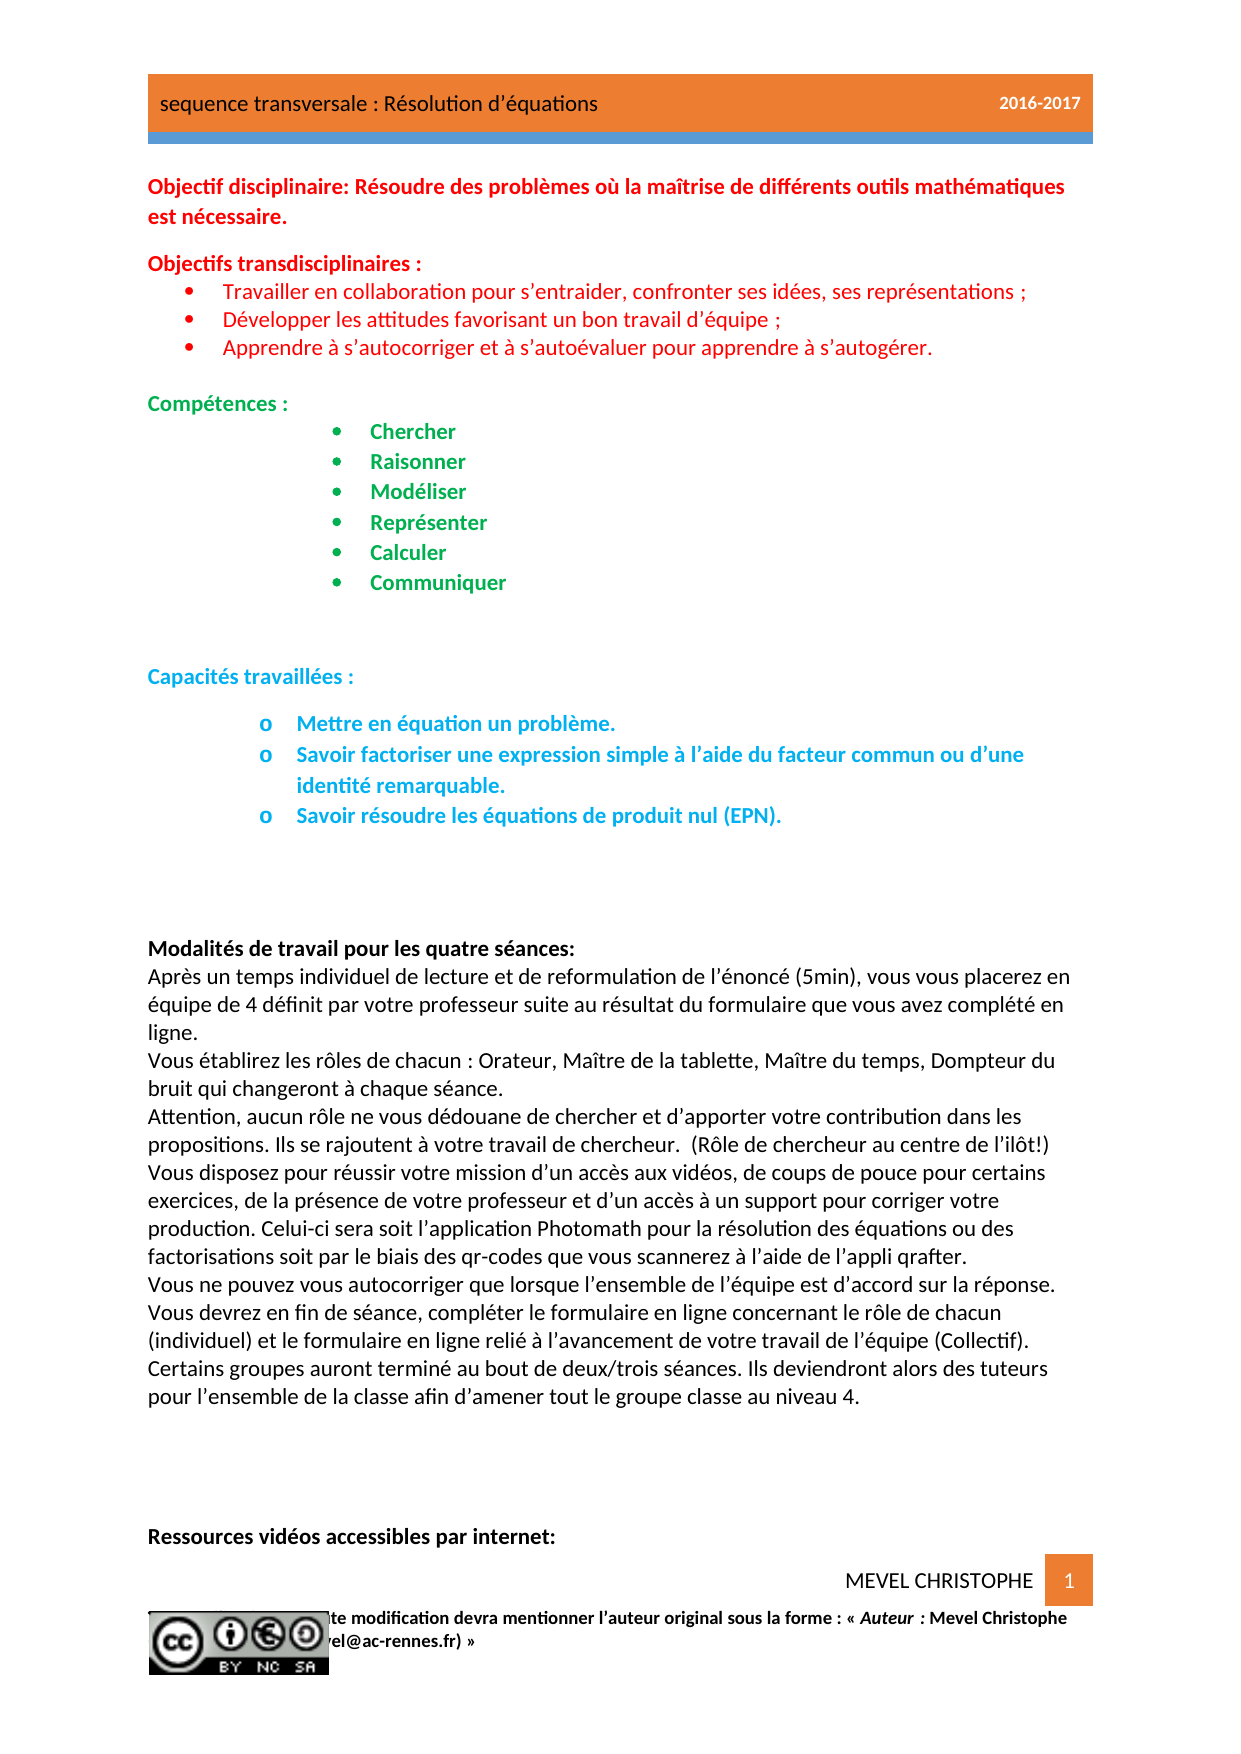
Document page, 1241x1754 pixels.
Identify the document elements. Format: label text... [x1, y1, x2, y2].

text Objectifs transdisciplinaires : [148, 249, 1093, 277]
list Raisonner [333, 447, 1093, 475]
text Vous disposez pour réussir votre mission d’un accès aux vidéos, de coups de pouce pour certains exercices, de la présence de votre professeur et d’un accès à un support pour corriger votre production. Celui-ci sera soit l’application Photomath pour la résolution des équations ou des factorisations soit par le biais des qr-codes que vous scannerez à l’aide de l’appli qrafter. [148, 1158, 1093, 1270]
text Vous établirez les rôles de chacun : Orateur, Maître de la tablette, Maître du temps, Dompteur du bruit qui changeront à chaque séance. [148, 1046, 1093, 1102]
list Apprendre à s’autocorriger et à s’autoévaluer pour apprendre à s’autogérer. [185, 333, 1093, 361]
text Compétences : [148, 389, 1093, 417]
text Vous devrez en fin de séance, compléter le formulaire en ligne concernant le rôle de chacun (individuel) et le formulaire en ligne relié à l’avancement de votre travail de l’équipe (Collectif). [148, 1298, 1093, 1354]
list Développer les attitudes favorisant un bon travail d’équipe ; [185, 305, 1093, 333]
list Calculer [333, 538, 1093, 566]
list Savoir factoriser une expression simple à l’aide du facteur commun ou d’une identité remarquable. [259, 740, 1093, 799]
text Objectif disciplinaire: Résoudre des problèmes où la maîtrise de différents outils mathématiques est nécessaire. [148, 172, 1093, 230]
text Capacités travaillées : [148, 662, 1093, 690]
list Chercher [333, 417, 1093, 445]
text Ressources vidéos accessibles par internet: [148, 1522, 1093, 1550]
text Attention, aucun rôle ne vous dédouane de chercher et d’apporter votre contribution dans les propositions. Ils se rajoutent à votre travail de chercheur. (Rôle de chercheur au centre de l’ilôt!) [148, 1102, 1093, 1158]
text Après un temps individuel de lecture et de reformulation de l’énoncé (5min), vous vous placerez en équipe de 4 définit par votre professeur suite au résultat du formulaire que vous avez complété en ligne. [148, 962, 1093, 1046]
list Mettre en équation un problème. [259, 709, 1093, 738]
list Savoir résoudre les équations de produit nul (EPN). [259, 802, 1093, 831]
picture [147, 1611, 328, 1673]
list Travailler en collaboration pour s’entraider, confronter ses idées, ses représentations ; [185, 277, 1093, 305]
list Représenter [333, 508, 1093, 536]
text Vous ne pouvez vous autocorriger que lorsque l’ensemble de l’équipe est d’accord sur la réponse. [148, 1270, 1093, 1298]
list Communiquer [333, 568, 1093, 596]
text Modalités de travail pour les quatre séances: [148, 934, 1093, 962]
list Modéliser [333, 477, 1093, 505]
text Certains groupes auront terminé au bout de deux/trois séances. Ils deviendront alors des tuteurs pour l’ensemble de la classe afin d’amener tout le groupe classe au niveau 4. [148, 1354, 1093, 1410]
